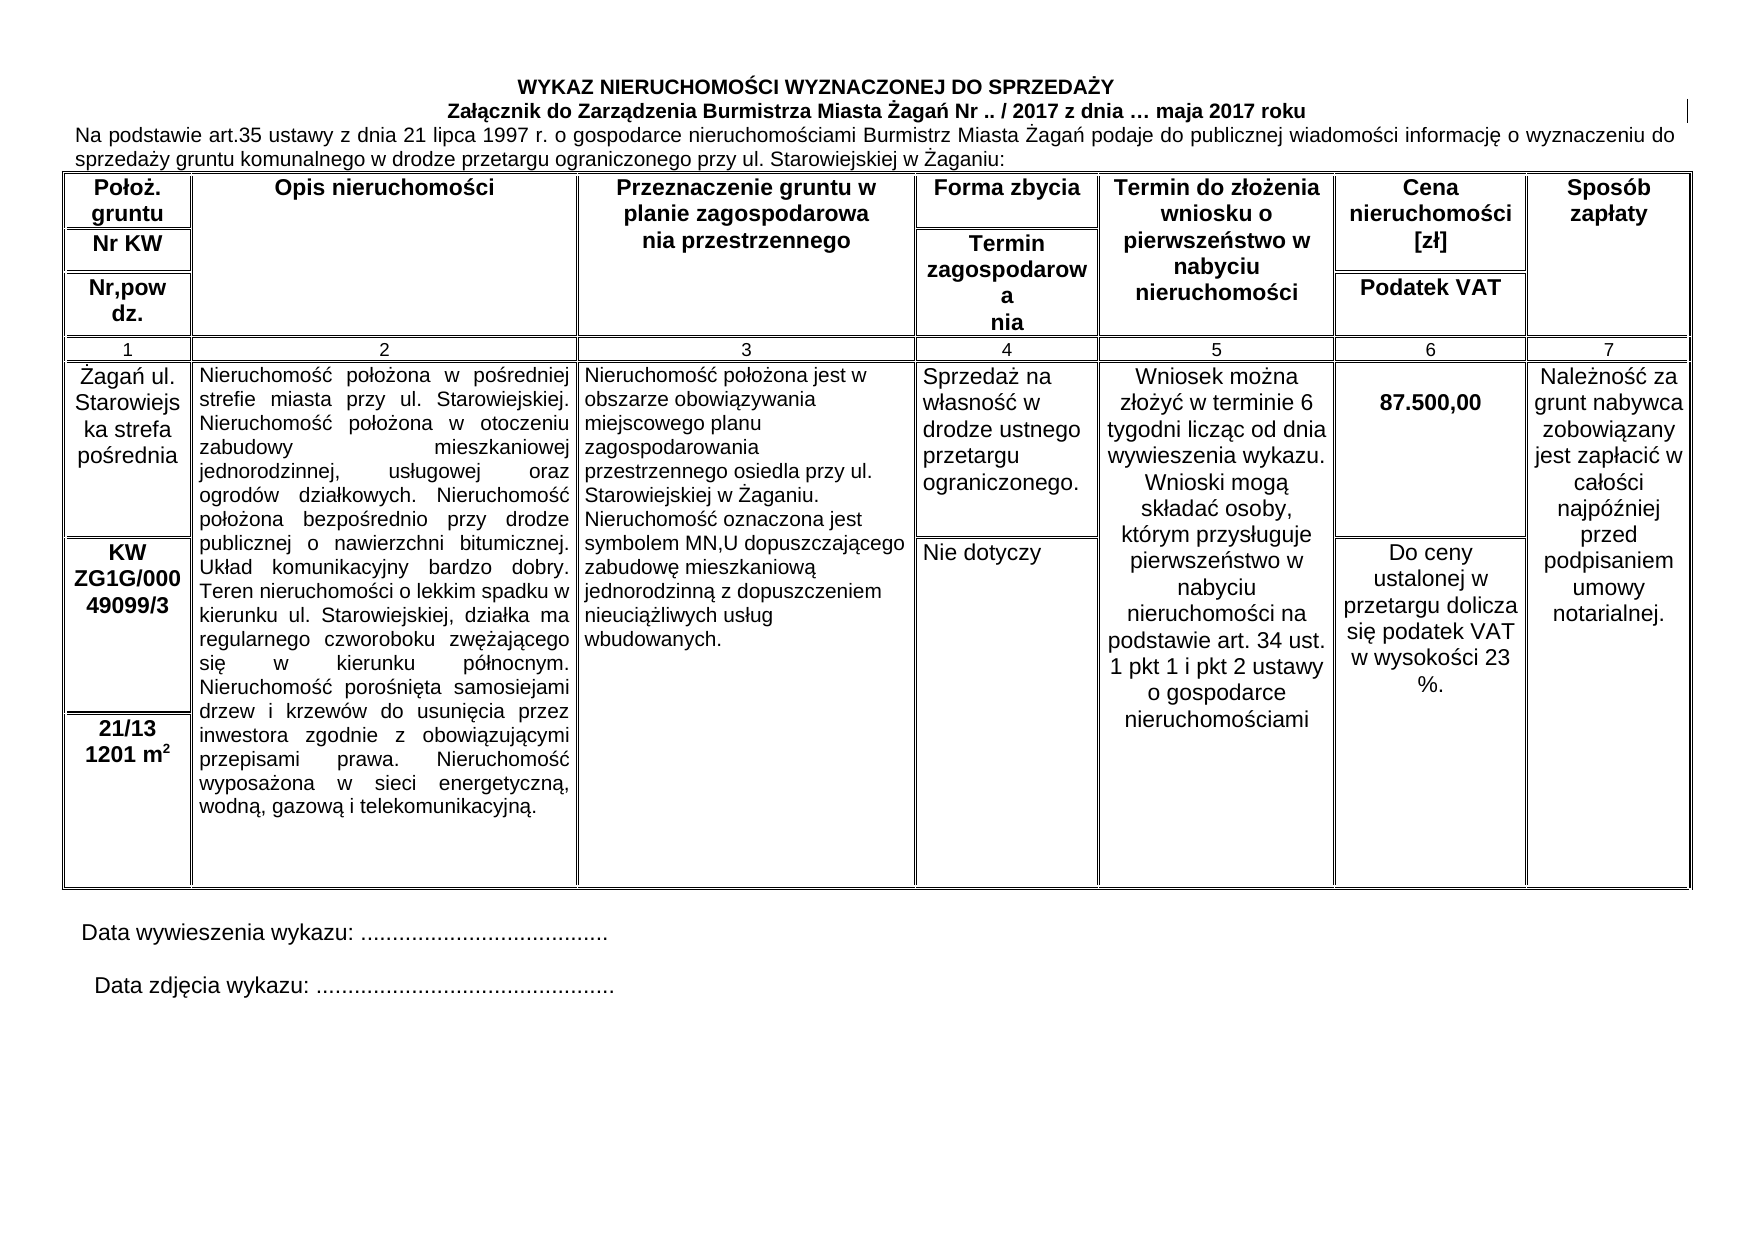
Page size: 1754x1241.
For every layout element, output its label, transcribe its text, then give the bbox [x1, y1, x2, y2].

text Data zdjęcia wykazu: ............................................... [75, 972, 1679, 998]
table_cell 2 [193, 338, 576, 360]
table_header Położ. gruntu [65, 172, 192, 227]
table_header Forma zbycia [915, 174, 1098, 227]
table_cell 7 [1526, 335, 1691, 360]
table_cell Należność za grunt nabywca zobowiązany jest zapłacić w całości najpóźniej przed podpisaniem umowy notarialnej. [1526, 360, 1691, 887]
table_cell 3 [579, 338, 914, 360]
table_cell KW ZG1G/00049099/3 [65, 536, 190, 711]
table_cell 87.500,00 [1336, 363, 1525, 536]
table_cell Do ceny ustalonej w przetargu dolicza się podatek VAT w wysokości 23 %. [1335, 539, 1526, 887]
text Data wywieszenia wykazu: ....................................... [75, 919, 1679, 945]
table_cell Podatek VAT [1336, 274, 1525, 335]
subtitle Załącznik do Zarządzenia Burmistrza Miasta Żagań Nr .. / 2017 z dnia … maja 2017 roku [75, 99, 1679, 123]
table_cell Nie dotyczy [915, 539, 1098, 887]
title WYKAZ NIERUCHOMOŚCI WYZNACZONEJ DO SPRZEDAŻY [444, 75, 1679, 99]
table_cell Nr,pow dz. [63, 270, 192, 335]
table_cell 21/13 1201 m2 [65, 711, 192, 887]
table_cell 1 [63, 335, 192, 360]
table_header Przeznaczenie gruntu w planie zagospodarowa nia przestrzennego [577, 174, 915, 335]
table_cell 4 [917, 338, 1097, 360]
table_cell 6 [1336, 338, 1525, 360]
table_cell Sprzedaż na własność w drodze ustnego przetargu ograniczonego. [917, 363, 1097, 536]
table_cell Nr KW [65, 227, 190, 270]
table_cell Żagań ul. Starowiejska strefa pośrednia [63, 360, 192, 536]
table_header Cena nieruchomości [zł] [1335, 174, 1526, 270]
table_header Opis nieruchomości [192, 174, 577, 335]
table_header Sposób zapłaty [1526, 174, 1689, 335]
table_cell Termin zagospodarowa nia [917, 230, 1097, 335]
table_cell Nieruchomość położona w pośredniej strefie miasta przy ul. Starowiejskiej. Nieruchomość położona w otoczeniu zabudowy mieszkaniowej jednorodzinnej, usługowej oraz ogrodów działkowych. Nieruchomość położona bezpośrednio przy drodze publicznej o nawierzchni bitumicznej. Układ komunikacyjny bardzo dobry. Teren nieruchomości o lekkim spadku w kierunku ul. Starowiejskiej, działka ma regularnego czworoboku zwężającego się w kierunku północnym. Nieruchomość porośnięta samosiejami drzew i krzewów do usunięcia przez inwestora zgodnie z obowiązującymi przepisami prawa. Nieruchomość wyposażona w sieci energetyczną, wodną, gazową i telekomunikacyjną. [192, 363, 577, 887]
text Na podstawie art.35 ustawy z dnia 21 lipca 1997 r. o gospodarce nieruchomościami Burmistrz Miasta Żagań podaje do publicznej wiadomości informację o wyznaczeniu do sprzedaży gruntu komunalnego w drodze przetargu ograniczonego przy ul. Starowiejskiej w Żaganiu: [75, 123, 1679, 171]
table_cell 5 [1100, 338, 1333, 360]
table_header Termin do złożenia wniosku o pierwszeństwo w nabyciu nieruchomości [1099, 172, 1335, 335]
